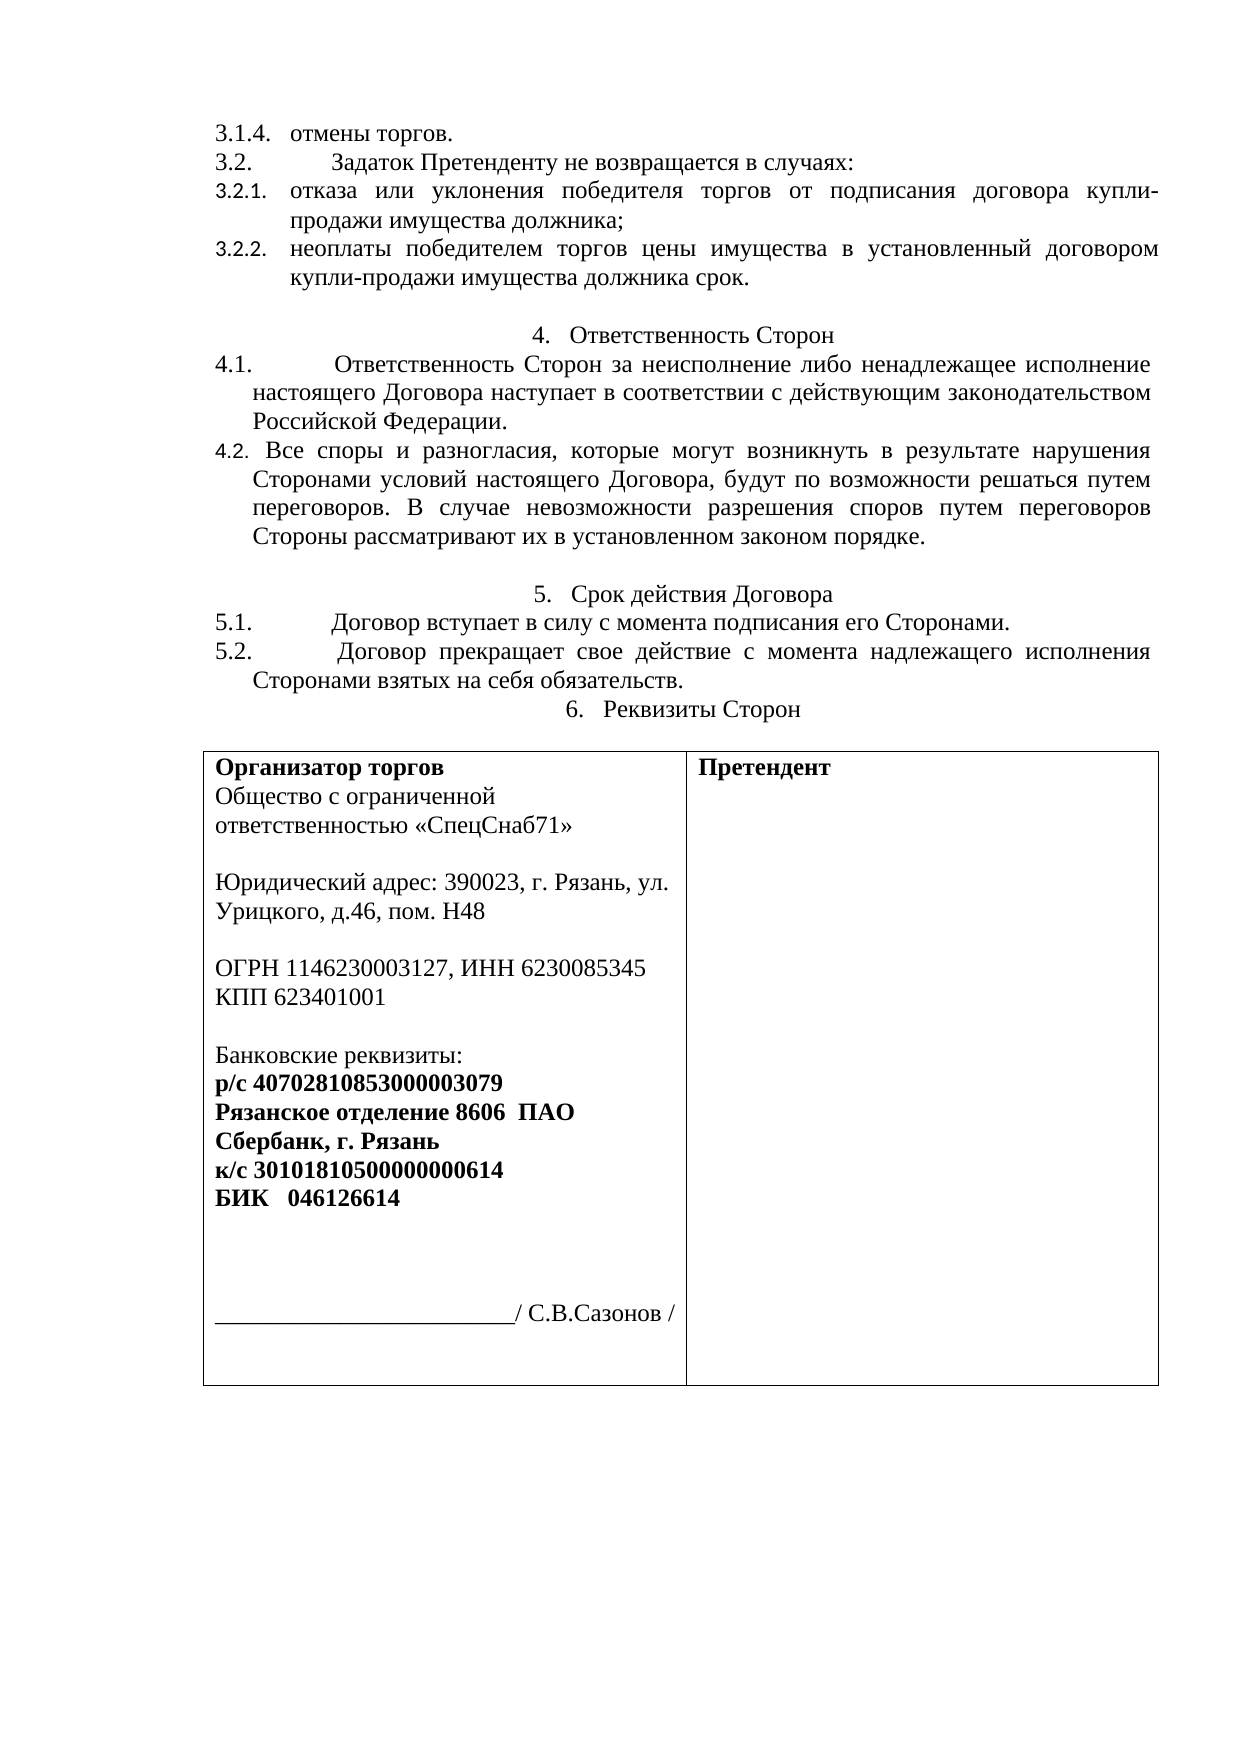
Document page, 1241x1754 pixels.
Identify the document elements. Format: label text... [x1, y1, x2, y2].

list отмены торгов. [215, 118, 1152, 147]
list Ответственность Сторон за неисполнение либо ненадлежащее исполнение настоящего Договора наступает в соответствии с действующим законодательством Российской Федерации. [215, 349, 1152, 435]
table_header Организатор торгов Общество с ограниченной ответственностью «СпецСнаб71» Юридический адрес: 390023, г. Рязань, ул. Урицкого, д.46, пом. Н48 ОГРН 1146230003127, ИНН 6230085345 КПП 623401001 Банковские реквизиты: р/с 40702810853000003079 Рязанское отделение 8606 ПАО Сбербанк, г. Рязань к/с 30101810500000000614 БИК 046126614 ________________________/ С.В.Сазонов / [204, 752, 686, 1385]
list Задаток Претенденту не возвращается в случаях: [215, 147, 1160, 176]
list отказа или уклонения победителя торгов от подписания договора купли-продажи имущества должника; [215, 176, 1160, 233]
list Ответственность Сторон [215, 320, 1152, 349]
list неоплаты победителем торгов цены имущества в установленный договором купли-продажи имущества должника срок. [215, 233, 1160, 291]
table_header Претендент [687, 752, 1158, 1385]
list Реквизиты Сторон [215, 694, 1152, 722]
list Договор вступает в силу с момента подписания его Сторонами. [215, 607, 1152, 636]
list Договор прекращает свое действие с момента надлежащего исполнения Сторонами взятых на себя обязательств. [215, 636, 1152, 694]
list Все споры и разногласия, которые могут возникнуть в результате нарушения Сторонами условий настоящего Договора, будут по возможности решаться путем переговоров. В случае невозможности разрешения споров путем переговоров Стороны рассматривают их в установленном законом порядке. [215, 435, 1152, 550]
list Срок действия Договора [215, 579, 1152, 607]
